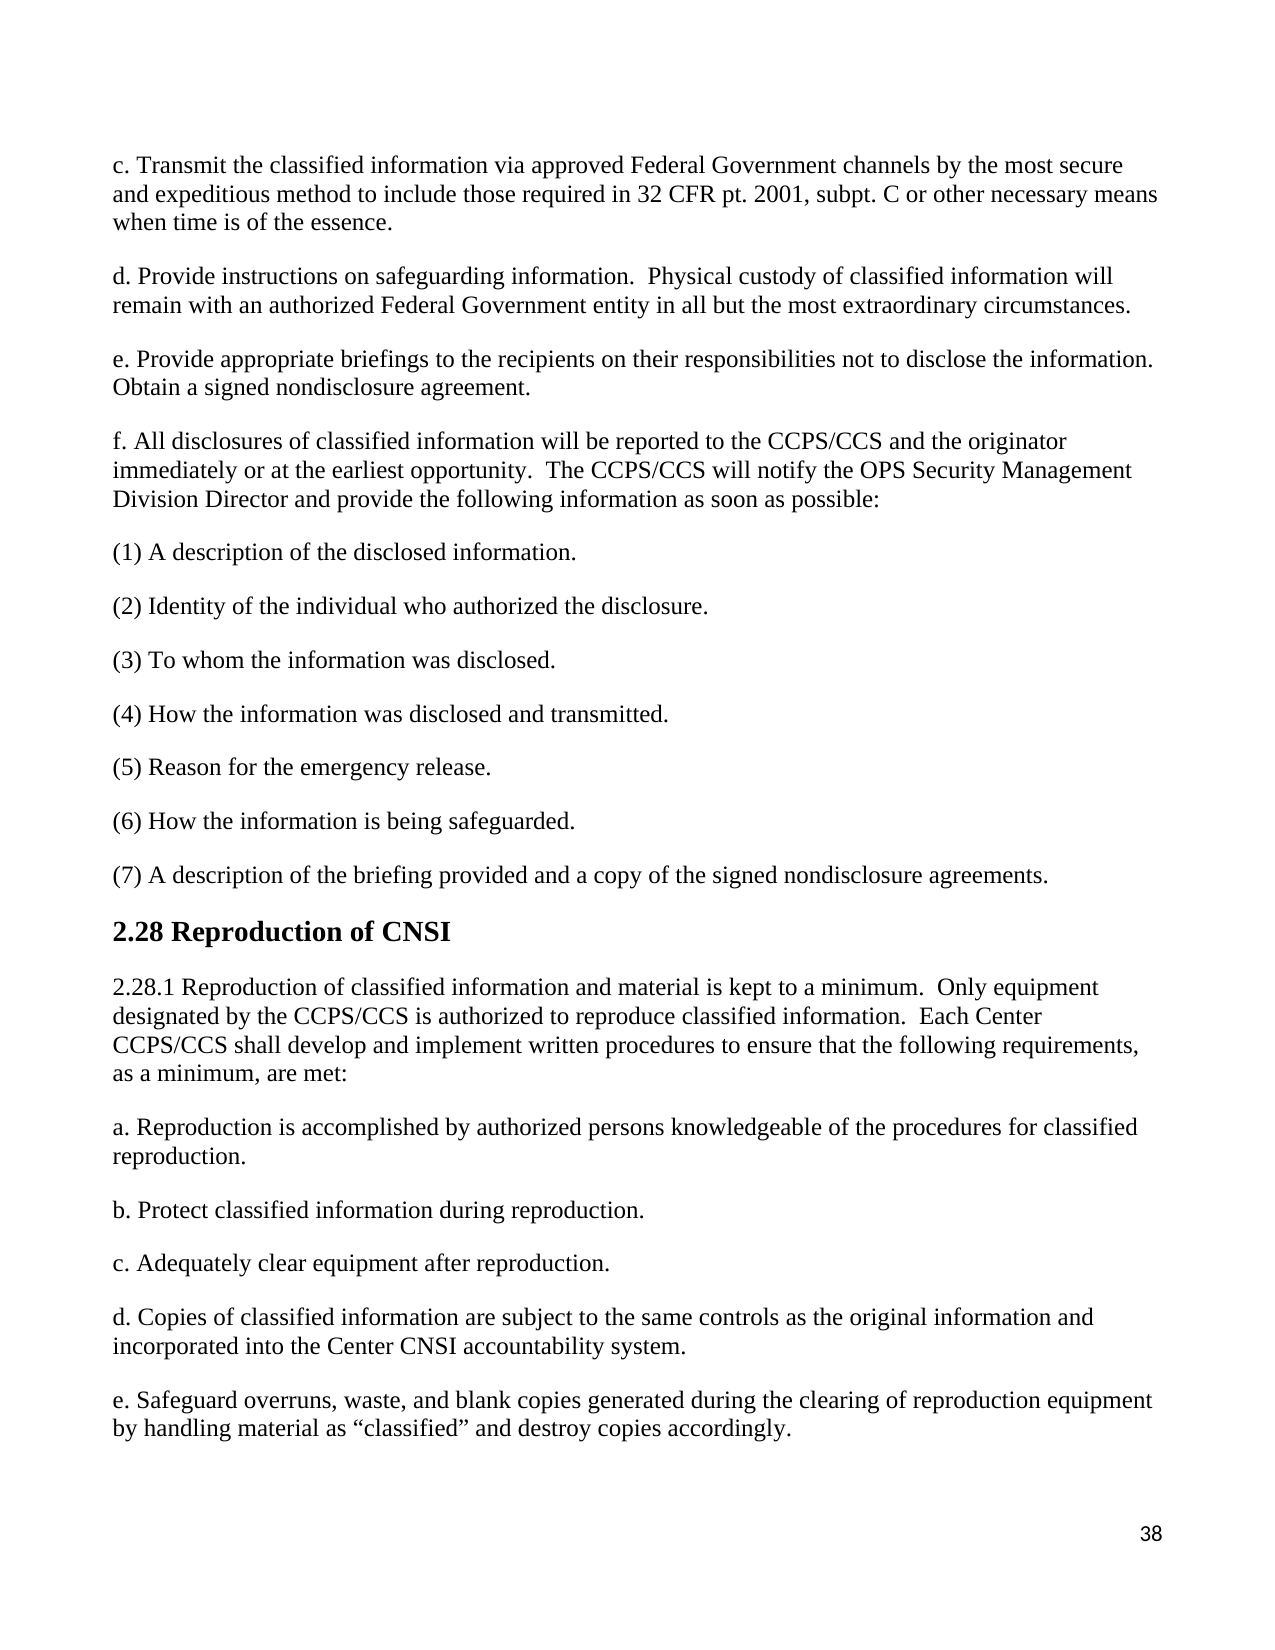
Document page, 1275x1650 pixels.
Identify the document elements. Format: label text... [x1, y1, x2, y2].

list To whom the information was disclosed. [112, 645, 1162, 674]
list Identity of the individual who authorized the disclosure. [112, 591, 1162, 620]
list Provide appropriate briefings to the recipients on their responsibilities not to disclose the information. Obtain a signed nondisclosure agreement. [112, 344, 1162, 401]
list A description of the disclosed information. [112, 537, 1162, 566]
list Reproduction is accomplished by authorized persons knowledgeable of the procedures for classified reproduction. [112, 1112, 1162, 1170]
list Copies of classified information are subject to the same controls as the original information and incorporated into the Center CNSI accountability system. [112, 1302, 1162, 1360]
list How the information is being safeguarded. [112, 806, 1162, 835]
subtitle Reproduction of CNSI [112, 914, 1162, 947]
list Provide instructions on safeguarding information. Physical custody of classified information will remain with an authorized Federal Government entity in all but the most extraordinary circumstances. [112, 261, 1162, 319]
list A description of the briefing provided and a copy of the signed nondisclosure agreements. [112, 860, 1162, 889]
list All disclosures of classified information will be reported to the CCPS/CCS and the originator immediately or at the earliest opportunity. The CCPS/CCS will notify the OPS Security Management Division Director and provide the following information as soon as possible: [112, 426, 1162, 512]
list Transmit the classified information via approved Federal Government channels by the most secure and expeditious method to include those required in 32 CFR pt. 2001, subpt. C or other necessary means when time is of the essence. [112, 150, 1162, 236]
list Protect classified information during reproduction. [112, 1195, 1162, 1223]
list Reason for the emergency release. [112, 752, 1162, 781]
text Reproduction of classified information and material is kept to a minimum. Only equipment designated by the CCPS/CCS is authorized to reproduce classified information. Each Center CCPS/CCS shall develop and implement written procedures to ensure that the following requirements, as a minimum, are met: [112, 972, 1162, 1087]
list Adequately clear equipment after reproduction. [112, 1248, 1162, 1277]
list Safeguard overruns, waste, and blank copies generated during the clearing of reproduction equipment by handling material as “classified” and destroy copies accordingly. [112, 1385, 1162, 1442]
list How the information was disclosed and transmitted. [112, 699, 1162, 727]
